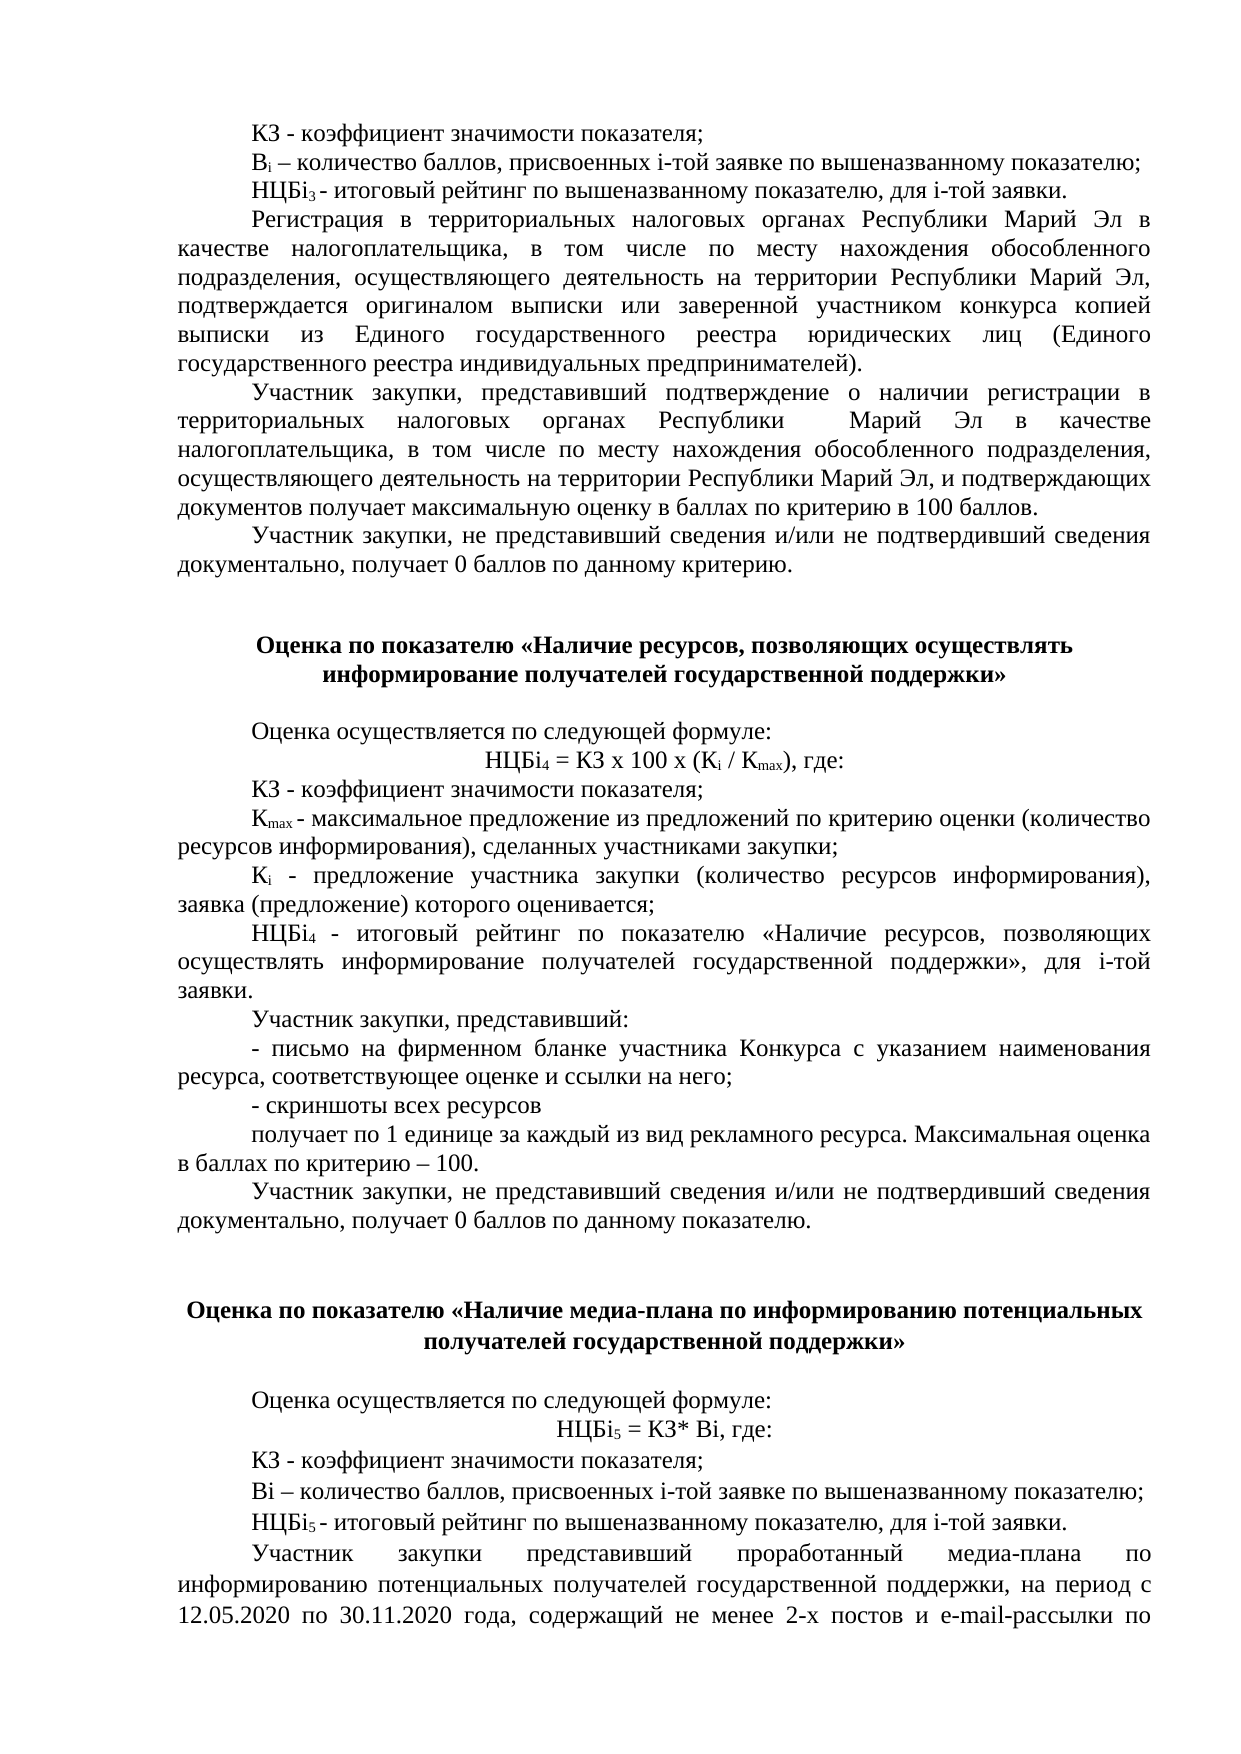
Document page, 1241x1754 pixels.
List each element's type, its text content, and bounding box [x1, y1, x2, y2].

text НЦБi4 - итоговый рейтинг по показателю «Наличие ресурсов, позволяющих осуществлять информирование получателей государственной поддержки», для i-той заявки. [177, 918, 1152, 1004]
text Участник закупки, не представивший сведения и/или не подтвердивший сведения документально, получает 0 баллов по данному критерию. [177, 521, 1152, 578]
text Участник закупки, не представивший сведения и/или не подтвердивший сведения документально, получает 0 баллов по данному показателю. [177, 1176, 1152, 1234]
text КЗ - коэффициент значимости показателя; [177, 118, 1152, 147]
text НЦБi4 = КЗ x 100 x (Кi / Кmax), где: [177, 745, 1152, 774]
text Кmax - максимальное предложение из предложений по критерию оценки (количество ресурсов информирования), сделанных участниками закупки; [177, 803, 1152, 860]
text Оценка осуществляется по следующей формуле: [177, 716, 1152, 745]
text Участник закупки, представивший подтверждение о наличии регистрации в территориальных налоговых органах Республики Марий Эл в качестве налогоплательщика, в том числе по месту нахождения обособленного подразделения, осуществляющего деятельность на территории Республики Марий Эл, и подтверждающих документов получает максимальную оценку в баллах по критерию в 100 баллов. [177, 377, 1152, 521]
text Оценка по показателю «Наличие ресурсов, позволяющих осуществлять информирование получателей государственной поддержки» [177, 630, 1152, 688]
text Участник закупки, представивший: [177, 1004, 1152, 1033]
text НЦБi3 - итоговый рейтинг по вышеназванному показателю, для i-той заявки. [177, 176, 1152, 204]
text КЗ - коэффициент значимости показателя; [177, 774, 1152, 803]
text Оценка по показателю «Наличие медиа-плана по информированию потенциальных получателей государственной поддержки» [177, 1295, 1152, 1355]
text НЦБi5 = КЗ* Bi, где: [177, 1414, 1152, 1443]
text Кi - предложение участника закупки (количество ресурсов информирования), заявка (предложение) которого оценивается; [177, 860, 1152, 918]
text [177, 1538, 1152, 1629]
text КЗ - коэффициент значимости показателя; [177, 1445, 1152, 1474]
text получает по 1 единице за каждый из вид рекламного ресурса. Максимальная оценка в баллах по критерию – 100. [177, 1119, 1152, 1176]
text Регистрация в территориальных налоговых органах Республики Марий Эл в качестве налогоплательщика, в том числе по месту нахождения обособленного подразделения, осуществляющего деятельность на территории Республики Марий Эл, подтверждается оригиналом выписки или заверенной участником конкурса копией выписки из Единого государственного реестра юридических лиц (Единого государственного реестра индивидуальных предпринимателей). [177, 204, 1152, 377]
text Bi – количество баллов, присвоенных i-той заявке по вышеназванному показателю; [177, 1476, 1152, 1505]
text Bi – количество баллов, присвоенных i-той заявке по вышеназванному показателю; [177, 147, 1152, 176]
text - скриншоты всех ресурсов [177, 1090, 1152, 1119]
text НЦБi5 - итоговый рейтинг по вышеназванному показателю, для i-той заявки. [177, 1507, 1152, 1536]
text Оценка осуществляется по следующей формуле: [177, 1385, 1152, 1414]
text - письмо на фирменном бланке участника Конкурса с указанием наименования ресурса, соответствующее оценке и ссылки на него; [177, 1033, 1152, 1090]
